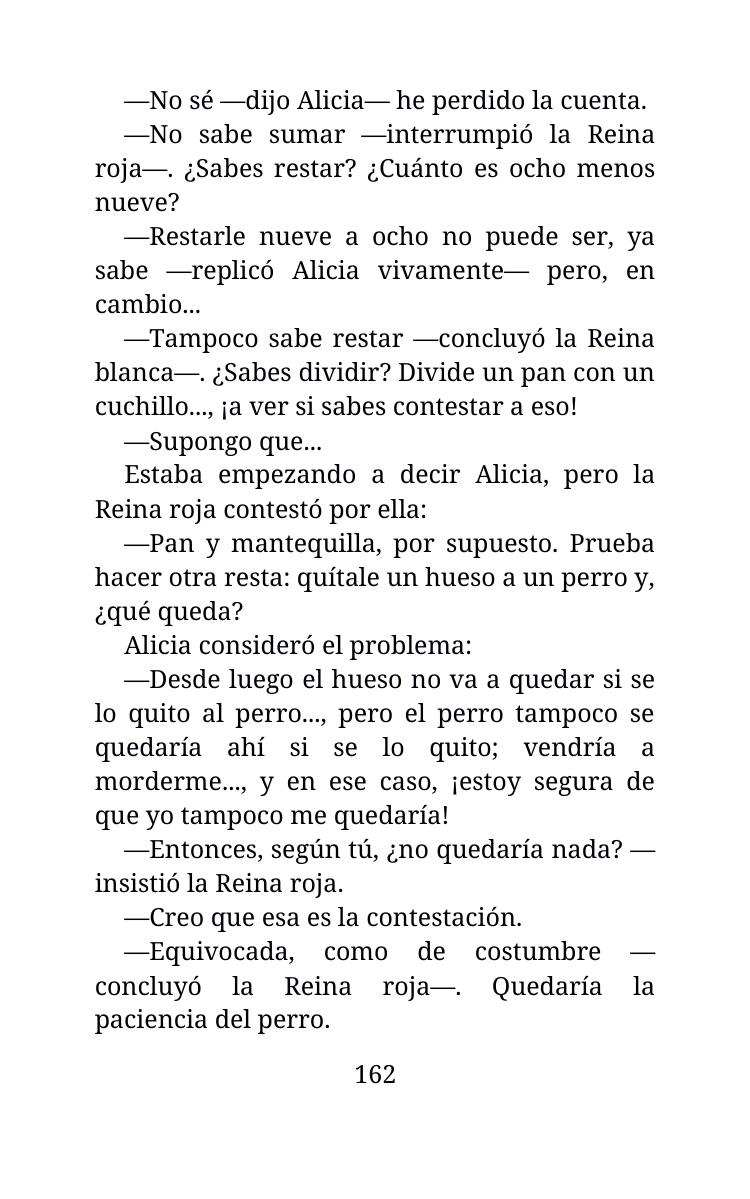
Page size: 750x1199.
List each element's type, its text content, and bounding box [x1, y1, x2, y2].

text —Supongo que... [94, 423, 656, 457]
text —Tampoco sabe restar —concluyó la Reina blanca—. ¿Sabes dividir? Divide un pan con un cuchillo..., ¡a ver si sabes contestar a eso! [94, 321, 656, 423]
text —Equivocada, como de costumbre —concluyó la Reina roja—. Quedaría la paciencia del perro. [94, 934, 656, 1036]
text —Pan y mantequilla, por supuesto. Prueba hacer otra resta: quítale un hueso a un perro y, ¿qué queda? [94, 525, 656, 627]
text —No sabe sumar —interrumpió la Reina roja—. ¿Sabes restar? ¿Cuánto es ocho menos nueve? [94, 117, 656, 219]
text —Restarle nueve a ocho no puede ser, ya sabe —replicó Alicia vivamente— pero, en cambio... [94, 219, 656, 321]
text —Entonces, según tú, ¿no quedaría nada? —insistió la Reina roja. [94, 832, 656, 900]
text —No sé —dijo Alicia— he perdido la cuenta. [94, 82, 656, 117]
text Alicia consideró el problema: [94, 627, 656, 662]
text —Desde luego el hueso no va a quedar si se lo quito al perro..., pero el perro tampoco se quedaría ahí si se lo quito; vendría a morderme..., y en ese caso, ¡estoy segura de que yo tampoco me quedaría! [94, 662, 656, 832]
text Estaba empezando a decir Alicia, pero la Reina roja contestó por ella: [94, 457, 656, 525]
text —Creo que esa es la contestación. [94, 900, 656, 934]
